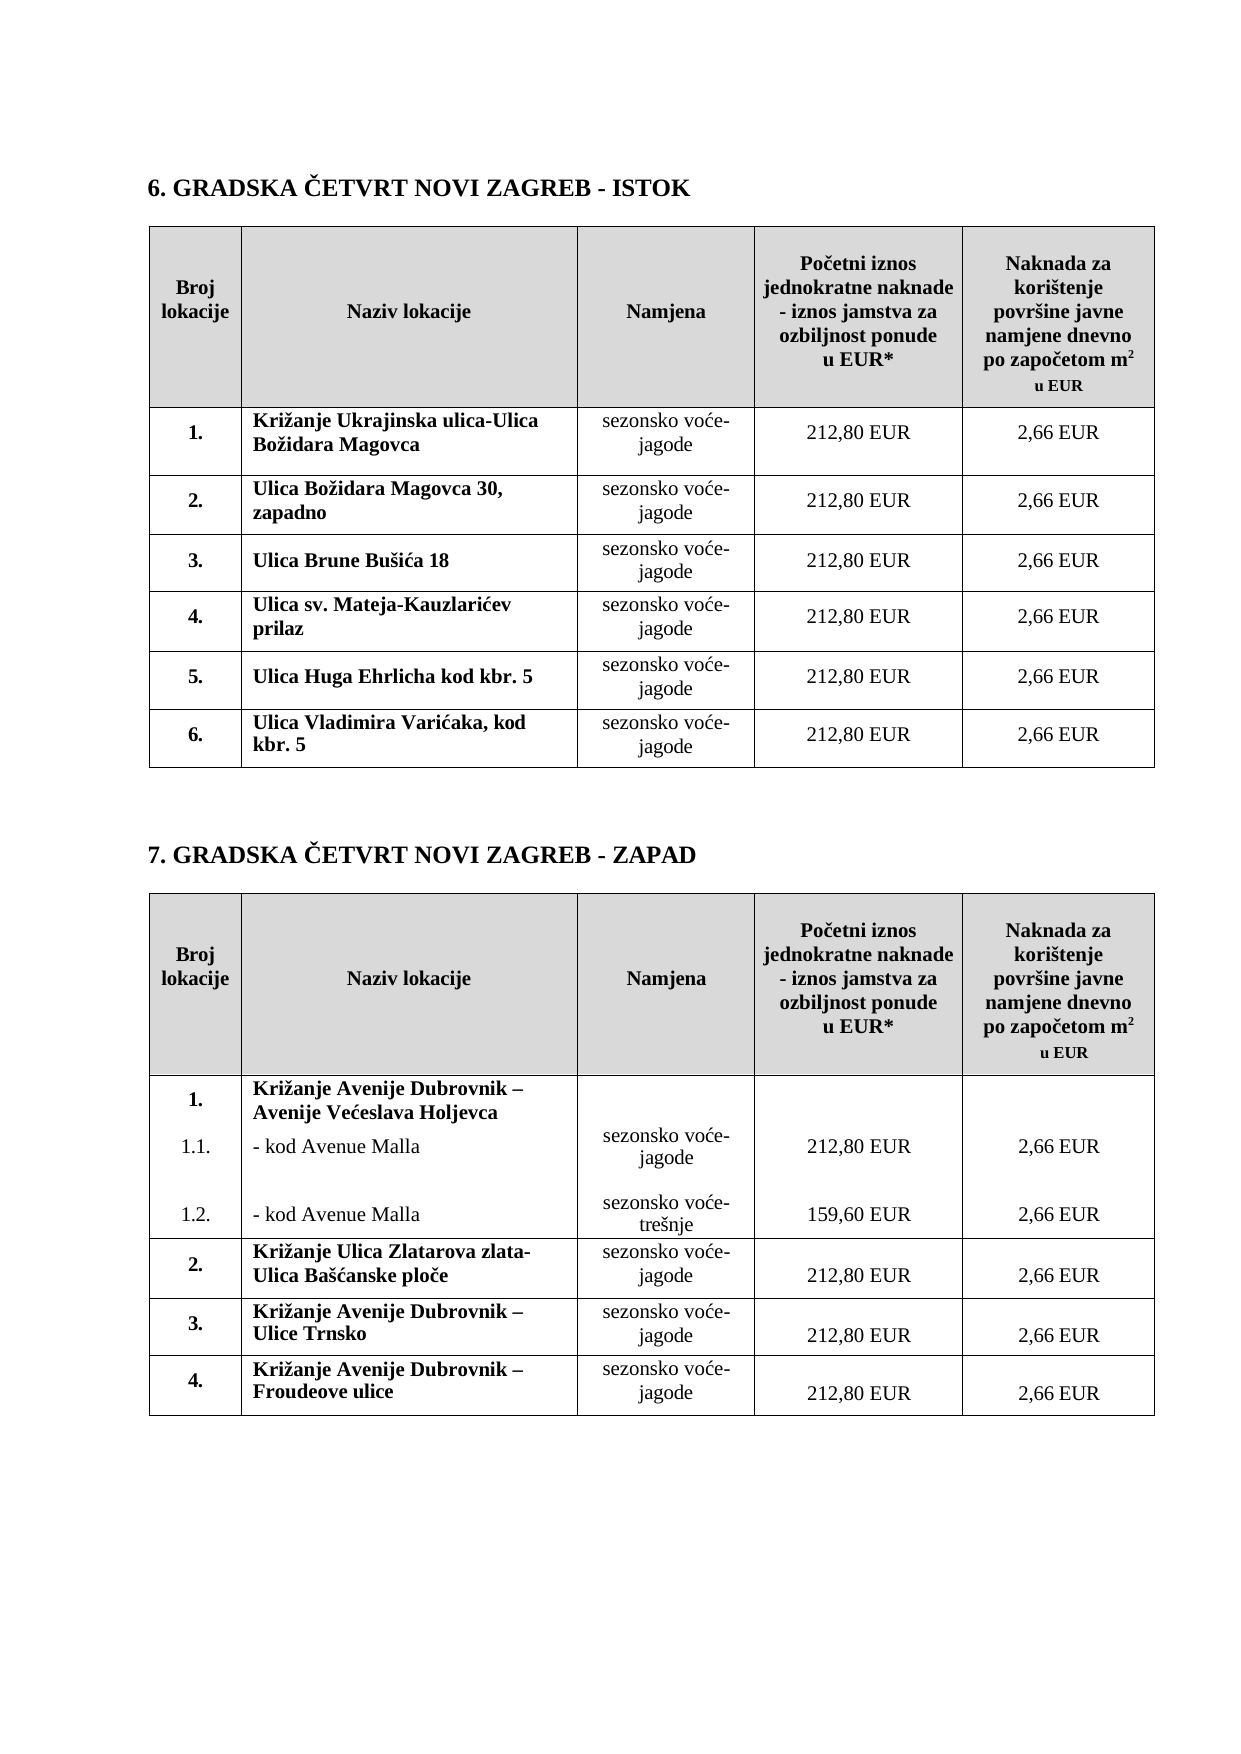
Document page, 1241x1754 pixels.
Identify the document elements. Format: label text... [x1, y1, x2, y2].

table_header Namjena [578, 227, 754, 407]
table_header Naziv lokacije [242, 894, 577, 1074]
table_cell 212,80 EUR [755, 1239, 962, 1298]
table_cell 159,60 EUR [755, 1191, 962, 1238]
table_cell 2,66 EUR [963, 476, 1154, 534]
table_cell 2,66 EUR [963, 1239, 1154, 1298]
table_cell Križanje Avenije Dubrovnik – Ulice Trnsko [242, 1299, 577, 1355]
table_header Namjena [578, 894, 754, 1074]
table_cell sezonsko voće- jagode [578, 408, 754, 475]
list GRADSKA ČETVRT NOVI ZAGREB - ZAPAD [147, 840, 1105, 869]
table_cell 1. [150, 1076, 241, 1129]
table_cell 212,80 EUR [755, 1299, 962, 1355]
table_cell 6. [150, 710, 241, 767]
table_cell - kod Avenue Malla [242, 1191, 577, 1238]
table_cell 2,66 EUR [963, 1129, 1154, 1191]
table_cell Ulica Huga Ehrlicha kod kbr. 5 [242, 652, 577, 709]
table_cell sezonsko voće- jagode [578, 652, 754, 709]
table_cell 212,80 EUR [755, 592, 962, 651]
list GRADSKA ČETVRT NOVI ZAGREB - ISTOK [147, 173, 1105, 201]
table_cell 2,66 EUR [963, 535, 1154, 591]
table_cell 2,66 EUR [963, 710, 1154, 767]
table_cell 2. [150, 476, 241, 534]
table_cell sezonsko voće- jagode [578, 476, 754, 534]
table_header Broj lokacije [150, 894, 241, 1074]
table_cell sezonsko voće- jagode [578, 592, 754, 651]
table_header Početni iznos jednokratne naknade - iznos jamstva za ozbiljnost ponude u EUR* [755, 894, 962, 1074]
table_cell [578, 1076, 754, 1129]
table_cell [963, 1076, 1154, 1129]
table_cell 212,80 EUR [755, 535, 962, 591]
table_cell 1. [150, 408, 241, 475]
table_cell 212,80 EUR [755, 1356, 962, 1415]
table_cell sezonsko voće- jagode [578, 1299, 754, 1355]
table_header Naknada za korištenje površine javne namjene dnevno po započetom m2 u EUR [963, 227, 1154, 407]
table_cell 212,80 EUR [755, 408, 962, 475]
table_header Naziv lokacije [242, 227, 577, 407]
table_cell 212,80 EUR [755, 476, 962, 534]
table_header Početni iznos jednokratne naknade - iznos jamstva za ozbiljnost ponude u EUR* [755, 227, 962, 407]
table_cell 2,66 EUR [963, 592, 1154, 651]
table_cell Ulica Božidara Magovca 30, zapadno [242, 476, 577, 534]
table_cell 2,66 EUR [963, 1299, 1154, 1355]
table_cell 1.1. [150, 1129, 241, 1191]
table_cell sezonsko voće- jagode [578, 1129, 754, 1191]
table_cell 2,66 EUR [963, 408, 1154, 475]
table_cell 212,80 EUR [755, 652, 962, 709]
table_cell 3. [150, 1299, 241, 1355]
table_cell Ulica sv. Mateja-Kauzlarićev prilaz [242, 592, 577, 651]
table_header Broj lokacije [150, 227, 241, 407]
table_cell 212,80 EUR [755, 710, 962, 767]
table_cell 3. [150, 535, 241, 591]
table_cell sezonsko voće- jagode [578, 710, 754, 767]
table_cell Križanje Avenije Dubrovnik – Avenije Većeslava Holjevca [242, 1076, 577, 1129]
table_cell 4. [150, 1356, 241, 1415]
table_cell Ulica Vladimira Varićaka, kod kbr. 5 [242, 710, 577, 767]
table_cell [755, 1076, 962, 1129]
table_cell Križanje Avenije Dubrovnik – Froudeove ulice [242, 1356, 577, 1415]
table_cell sezonsko voće- jagode [578, 1239, 754, 1298]
table_header Naknada za korištenje površine javne namjene dnevno po započetom m2 u EUR [963, 894, 1154, 1074]
table_cell Ulica Brune Bušića 18 [242, 535, 577, 591]
table_cell sezonsko voće- jagode [578, 1356, 754, 1415]
table_cell sezonsko voće- trešnje [578, 1191, 754, 1238]
table_cell 2. [150, 1239, 241, 1298]
table_cell 4. [150, 592, 241, 651]
table_cell 212,80 EUR [755, 1129, 962, 1191]
table_cell 1.2. [150, 1191, 241, 1238]
table_cell sezonsko voće- jagode [578, 535, 754, 591]
table_cell 2,66 EUR [963, 1191, 1154, 1238]
table_cell Križanje Ulica Zlatarova zlata- Ulica Bašćanske ploče [242, 1239, 577, 1298]
table_cell 2,66 EUR [963, 652, 1154, 709]
table_cell Križanje Ukrajinska ulica-Ulica Božidara Magovca [242, 408, 577, 475]
table_cell - kod Avenue Malla [242, 1129, 577, 1191]
table_cell 5. [150, 652, 241, 709]
table_cell 2,66 EUR [963, 1356, 1154, 1415]
